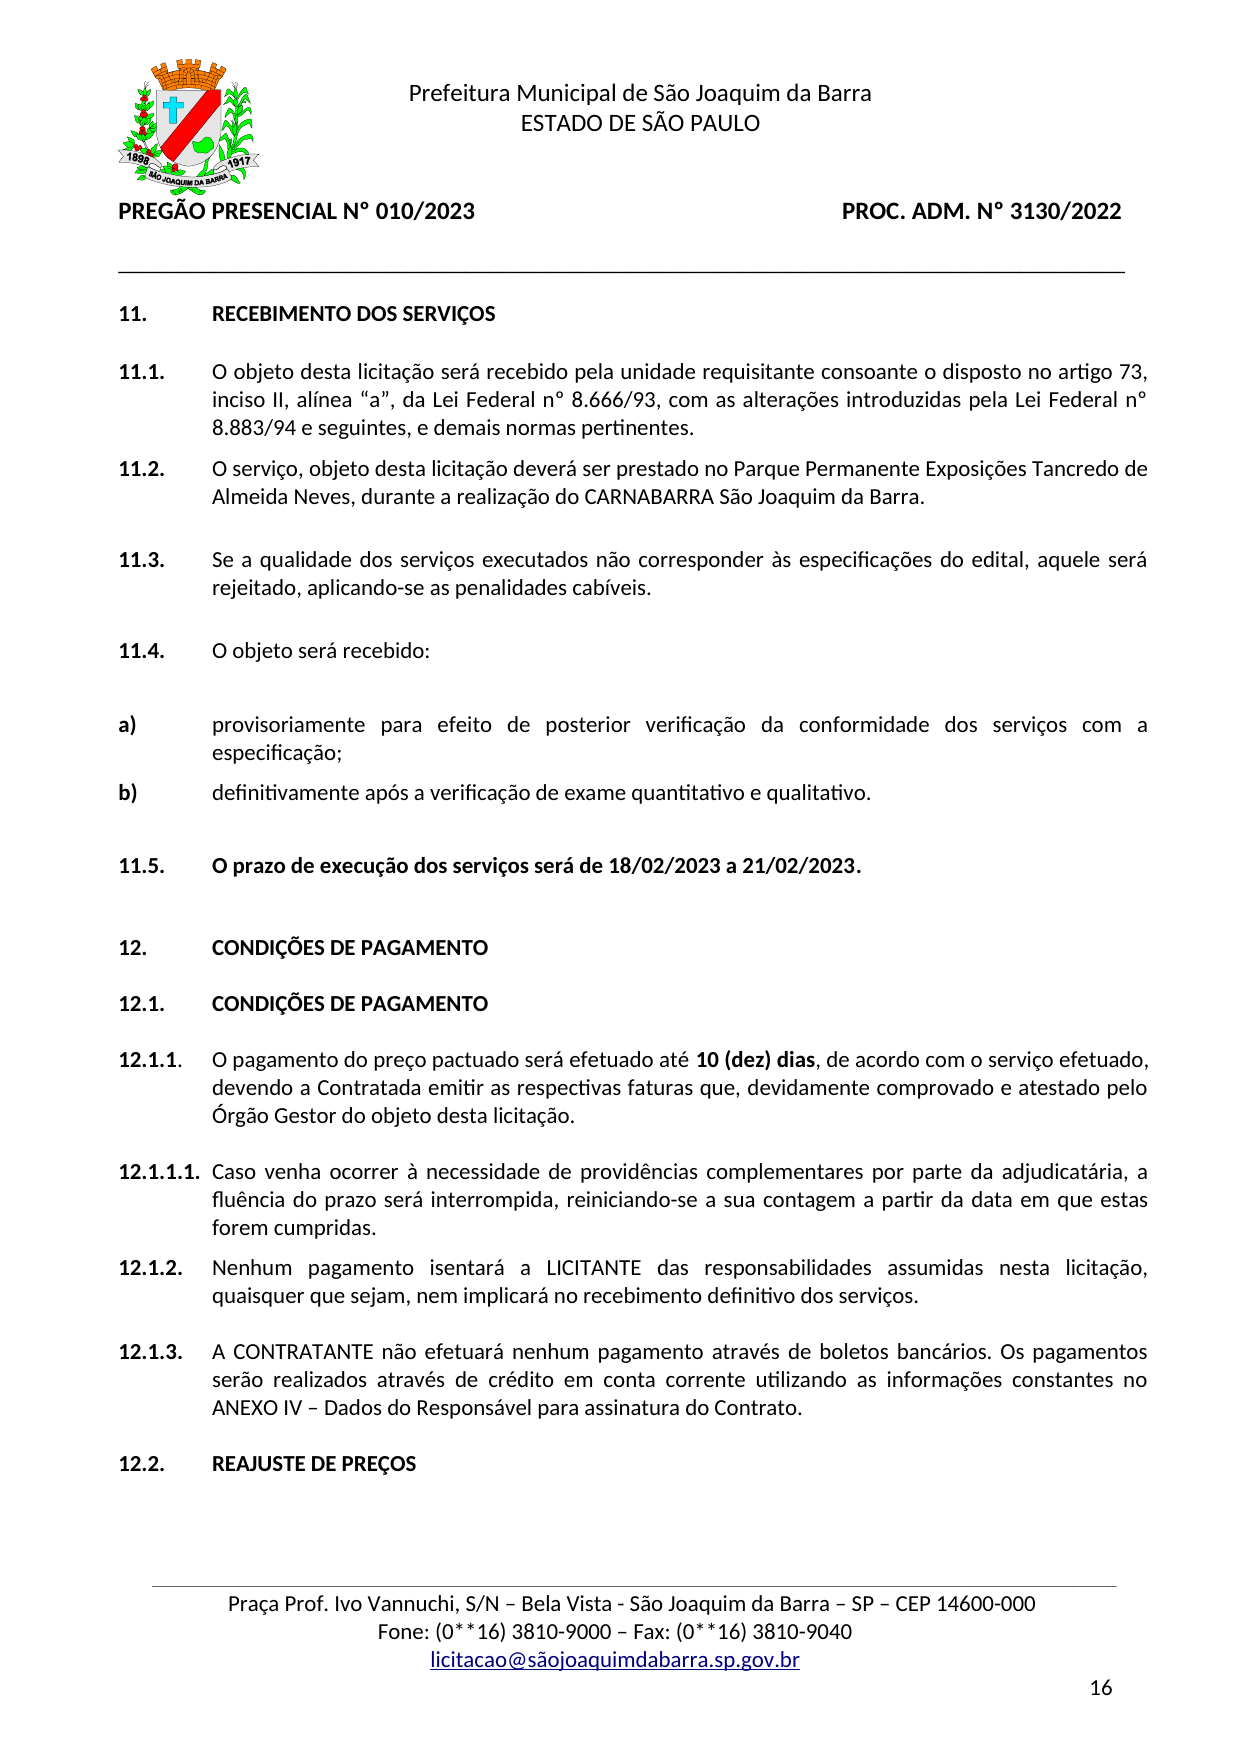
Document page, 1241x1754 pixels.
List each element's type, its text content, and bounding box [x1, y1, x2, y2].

text a) provisoriamente para efeito de posterior verificação da conformidade dos serviços com a especificação; [118, 710, 1150, 766]
text 11.3. Se a qualidade dos serviços executados não corresponder às especificações do edital, aquele será rejeitado, aplicando-se as penalidades cabíveis. [118, 545, 1150, 601]
text 12. CONDIÇÕES DE PAGAMENTO [118, 933, 1150, 961]
subtitle 11. RECEBIMENTO DOS SERVIÇOS [118, 299, 1150, 327]
text 12.2. REAJUSTE DE PREÇOS [118, 1449, 1150, 1478]
text 12.1.1. O pagamento do preço pactuado será efetuado até 10 (dez) dias, de acordo com o serviço efetuado, devendo a Contratada emitir as respectivas faturas que, devidamente comprovado e atestado pelo Órgão Gestor do objeto desta licitação. [118, 1045, 1150, 1129]
text b) definitivamente após a verificação de exame quantitativo e qualitativo. [118, 778, 1150, 806]
text 11.2. O serviço, objeto desta licitação deverá ser prestado no Parque Permanente Exposições Tancredo de Almeida Neves, durante a realização do CARNABARRA São Joaquim da Barra. [118, 454, 1150, 510]
text 11.5. O prazo de execução dos serviços será de 18/02/2023 a 21/02/2023. [118, 852, 1150, 880]
text 11.1. O objeto desta licitação será recebido pela unidade requisitante consoante o disposto no artigo 73, inciso II, alínea “a”, da Lei Federal nº 8.666/93, com as alterações introduzidas pela Lei Federal nº 8.883/94 e seguintes, e demais normas pertinentes. [118, 357, 1150, 441]
text 12.1.2. Nenhum pagamento isentará a LICITANTE das responsabilidades assumidas nesta licitação, quaisquer que sejam, nem implicará no recebimento definitivo dos serviços. [118, 1253, 1150, 1309]
text 12.1.1.1. Caso venha ocorrer à necessidade de providências complementares por parte da adjudicatária, a fluência do prazo será interrompida, reiniciando-se a sua contagem a partir da data em que estas forem cumpridas. [118, 1157, 1150, 1241]
text 12.1.3. A CONTRATANTE não efetuará nenhum pagamento através de boletos bancários. Os pagamentos serão realizados através de crédito em conta corrente utilizando as informações constantes no ANEXO IV – Dados do Responsável para assinatura do Contrato. [118, 1337, 1150, 1422]
text 11.4. O objeto será recebido: [118, 636, 1150, 664]
text 12.1. CONDIÇÕES DE PAGAMENTO [118, 989, 1150, 1017]
